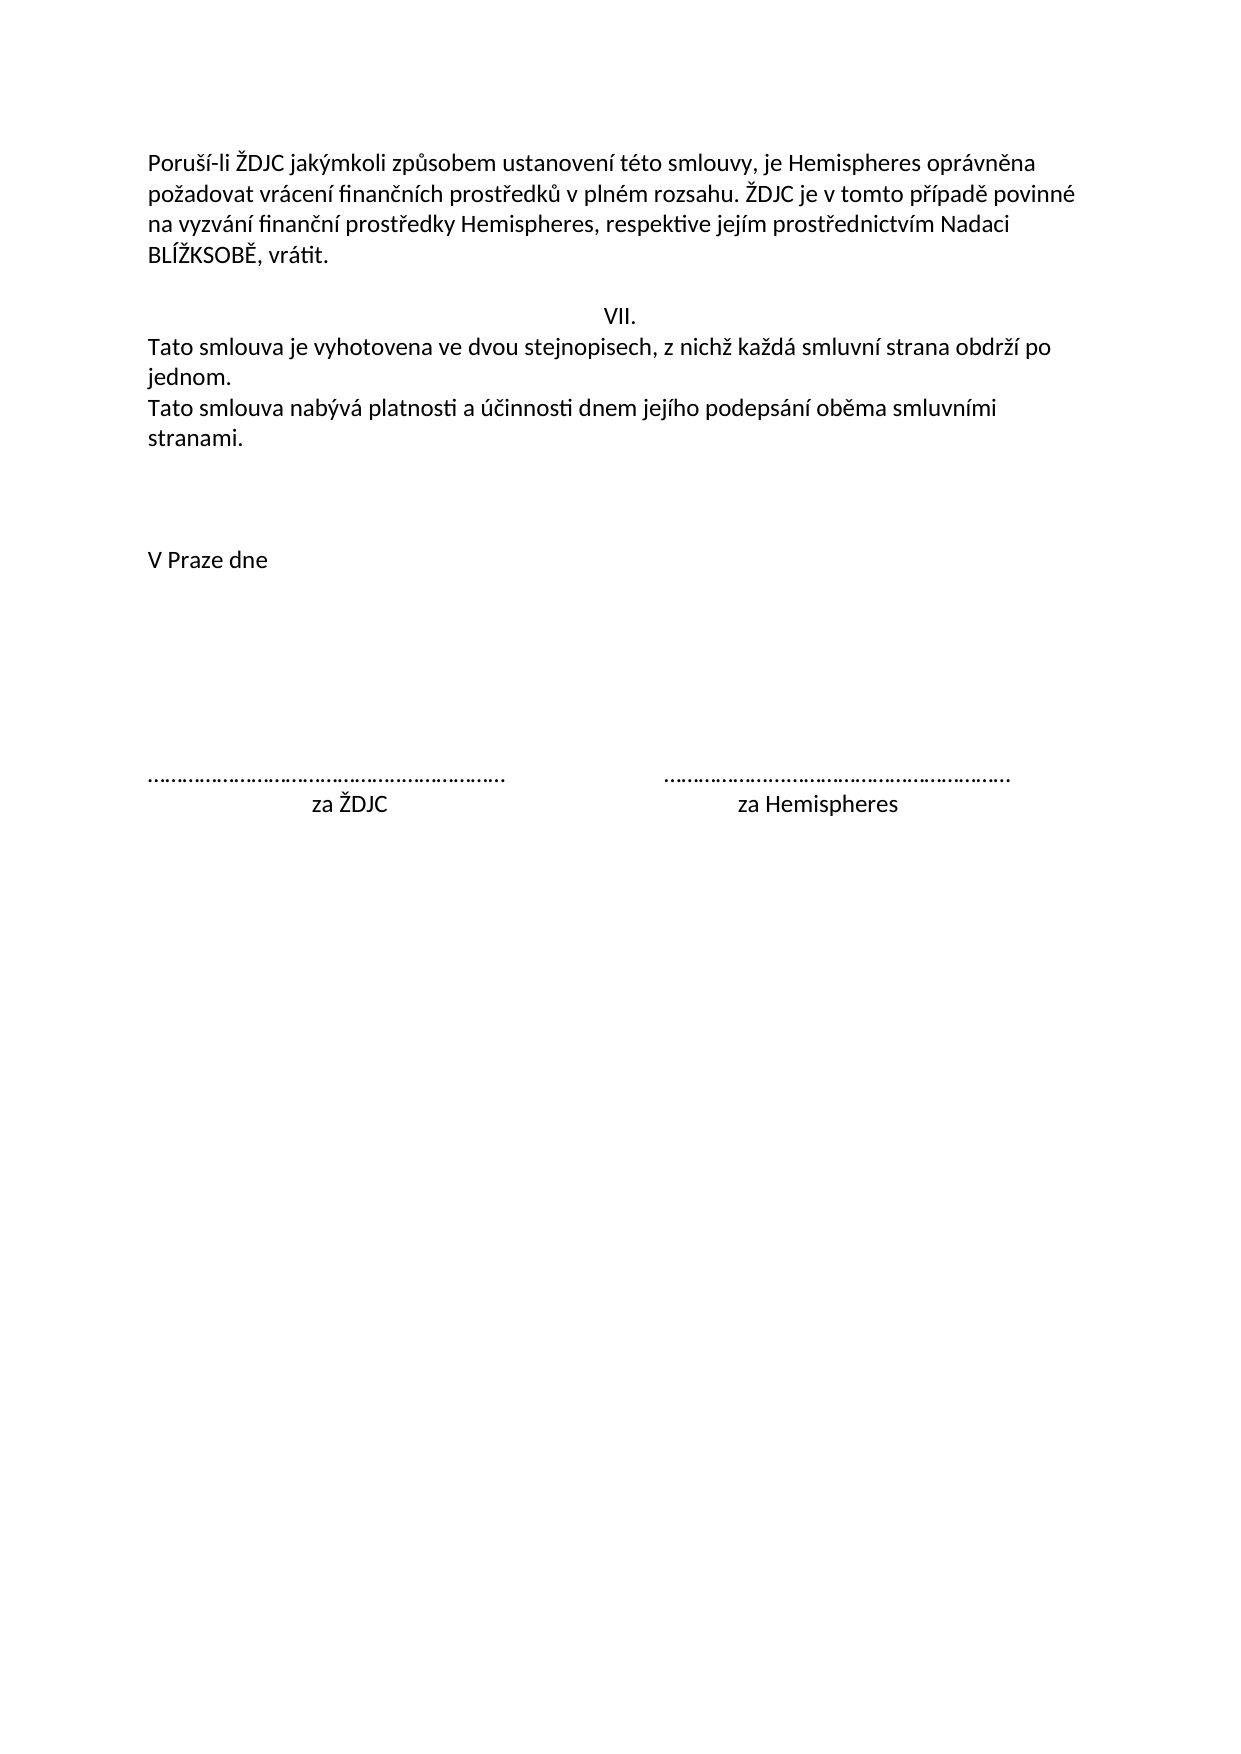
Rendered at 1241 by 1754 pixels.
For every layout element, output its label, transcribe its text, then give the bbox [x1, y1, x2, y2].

text Poruší-li ŽDJC jakýmkoli způsobem ustanovení této smlouvy, je Hemispheres oprávněna požadovat vrácení finančních prostředků v plném rozsahu. ŽDJC je v tomto případě povinné na vyzvání finanční prostředky Hemispheres, respektive jejím prostřednictvím Nadaci BLÍŽKSOBĚ, vrátit. [148, 148, 1093, 270]
text Tato smlouva je vyhotovena ve dvou stejnopisech, z nichž každá smluvní strana obdrží po jednom. [148, 331, 1093, 392]
text ……………………………………..……………… ………………...………………………………… [148, 758, 1093, 788]
text za ŽDJC za Hemispheres [148, 788, 1093, 819]
text VII. [148, 300, 1093, 331]
text V Praze dne [148, 544, 1093, 575]
text Tato smlouva nabývá platnosti a účinnosti dnem jejího podepsání oběma smluvními stranami. [148, 392, 1093, 453]
